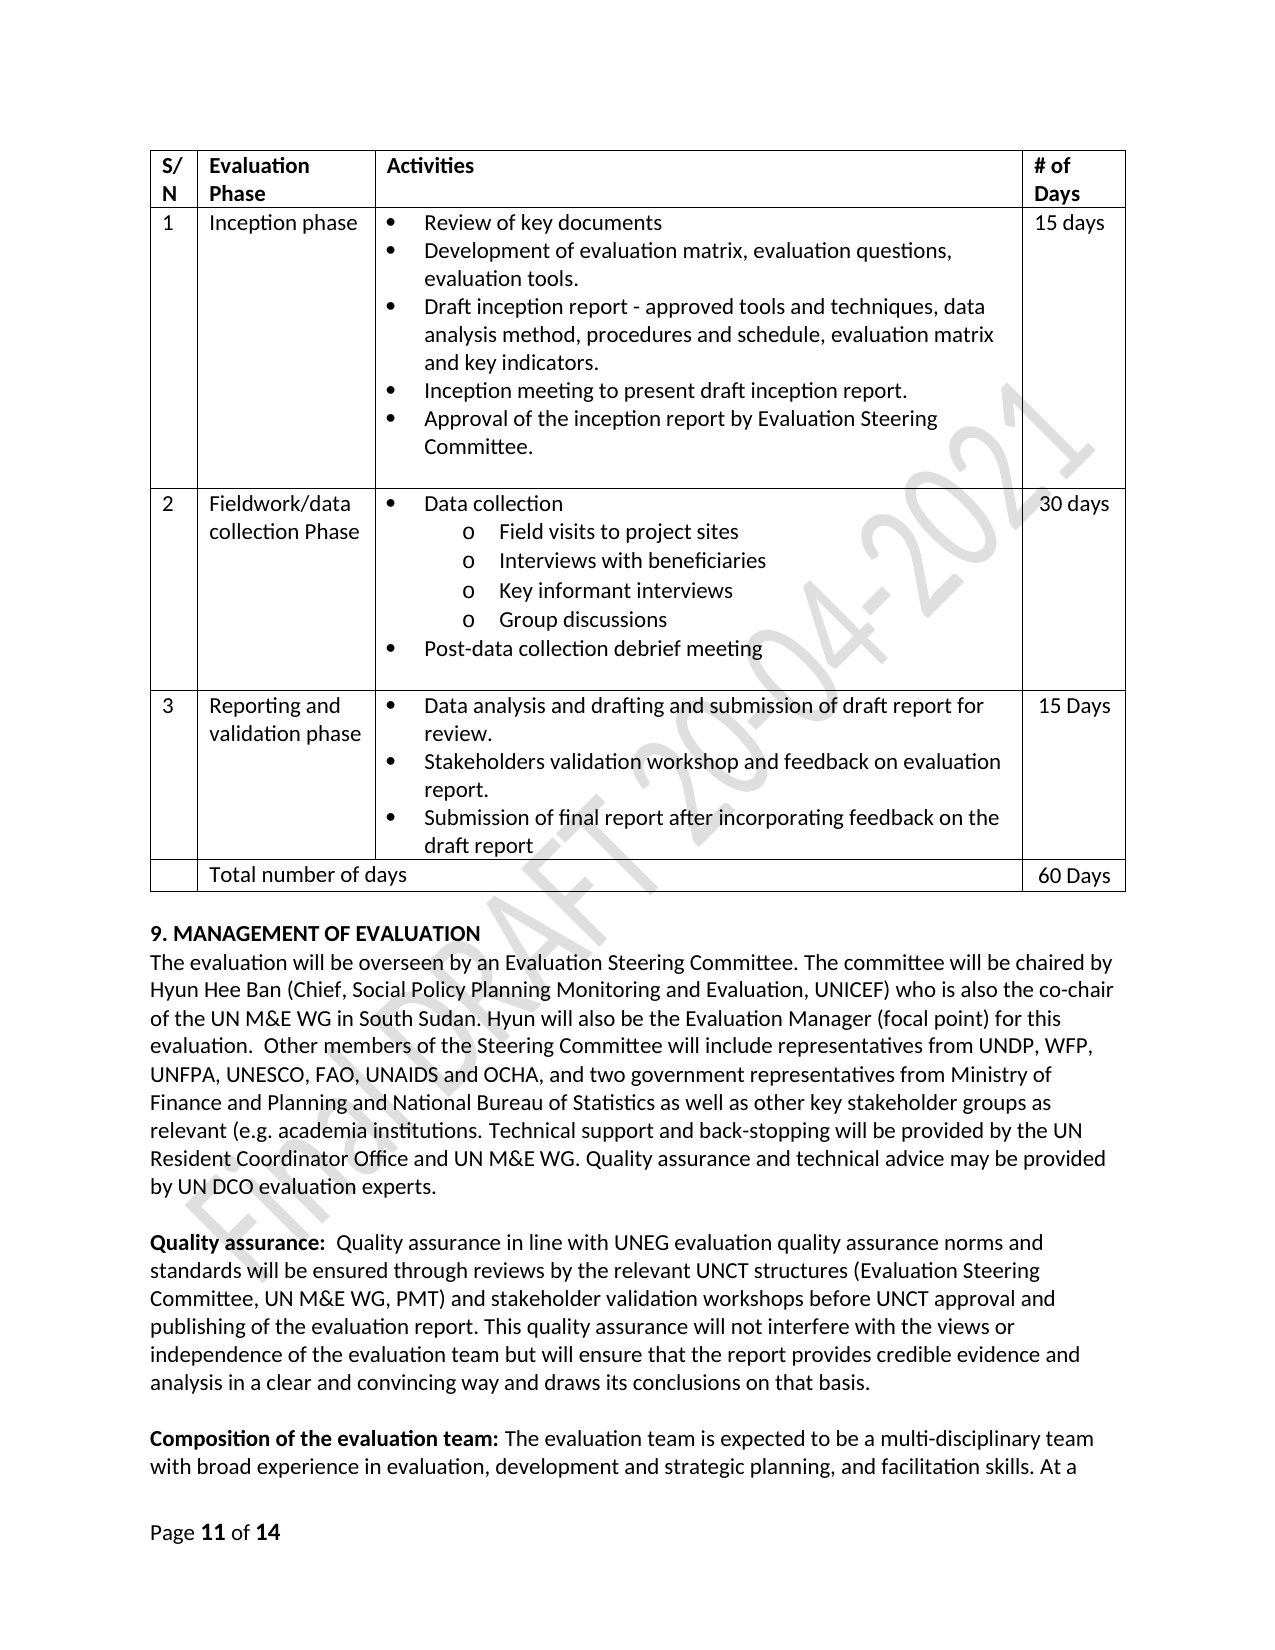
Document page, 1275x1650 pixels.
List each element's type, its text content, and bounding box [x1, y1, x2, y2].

table_cell Total number of days [198, 860, 1022, 891]
table_cell 3 [151, 691, 197, 859]
table_cell Data collection Field visits to project sites Interviews with beneficiaries Key informant interviews Group discussions Post-data collection debrief meeting [376, 489, 1022, 690]
table_cell 30 days [1023, 489, 1125, 690]
table_cell 2 [151, 489, 197, 690]
text Quality assurance: Quality assurance in line with UNEG evaluation quality assurance norms and standards will be ensured through reviews by the relevant UNCT structures (Evaluation Steering Committee, UN M&E WG, PMT) and stakeholder validation workshops before UNCT approval and publishing of the evaluation report. This quality assurance will not interfere with the views or independence of the evaluation team but will ensure that the report provides credible evidence and analysis in a clear and convincing way and draws its conclusions on that basis. [150, 1228, 1125, 1396]
table_cell 60 Days [1023, 860, 1125, 891]
table_cell 1 [151, 208, 197, 488]
table_cell [151, 860, 197, 891]
table_cell 15 Days [1023, 691, 1125, 859]
text The evaluation will be overseen by an Evaluation Steering Committee. The committee will be chaired by Hyun Hee Ban (Chief, Social Policy Planning Monitoring and Evaluation, UNICEF) who is also the co-chair of the UN M&E WG in South Sudan. Hyun will also be the Evaluation Manager (focal point) for this evaluation. Other members of the Steering Committee will include representatives from UNDP, WFP, UNFPA, UNESCO, FAO, UNAIDS and OCHA, and two government representatives from Ministry of Finance and Planning and National Bureau of Statistics as well as other key stakeholder groups as relevant (e.g. academia institutions. Technical support and back-stopping will be provided by the UN Resident Coordinator Office and UN M&E WG. Quality assurance and technical advice may be provided by UN DCO evaluation experts. [150, 948, 1125, 1200]
table_header Evaluation Phase [198, 151, 375, 207]
table_cell Inception phase [198, 208, 375, 488]
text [150, 1424, 1125, 1480]
table_header Activities [376, 151, 1022, 207]
table_cell Reporting and validation phase [198, 691, 375, 859]
table_header S/N [151, 151, 197, 207]
table_cell 15 days [1023, 208, 1125, 488]
text 9. MANAGEMENT OF EVALUATION [150, 919, 1125, 948]
table_cell Review of key documents Development of evaluation matrix, evaluation questions, evaluation tools. Draft inception report - approved tools and techniques, data analysis method, procedures and schedule, evaluation matrix and key indicators. Inception meeting to present draft inception report. Approval of the inception report by Evaluation Steering Committee. [376, 208, 1022, 488]
table_cell Fieldwork/data collection Phase [198, 489, 375, 690]
table_cell Data analysis and drafting and submission of draft report for review. Stakeholders validation workshop and feedback on evaluation report. Submission of final report after incorporating feedback on the draft report [376, 691, 1022, 859]
table_header # of Days [1023, 151, 1125, 207]
